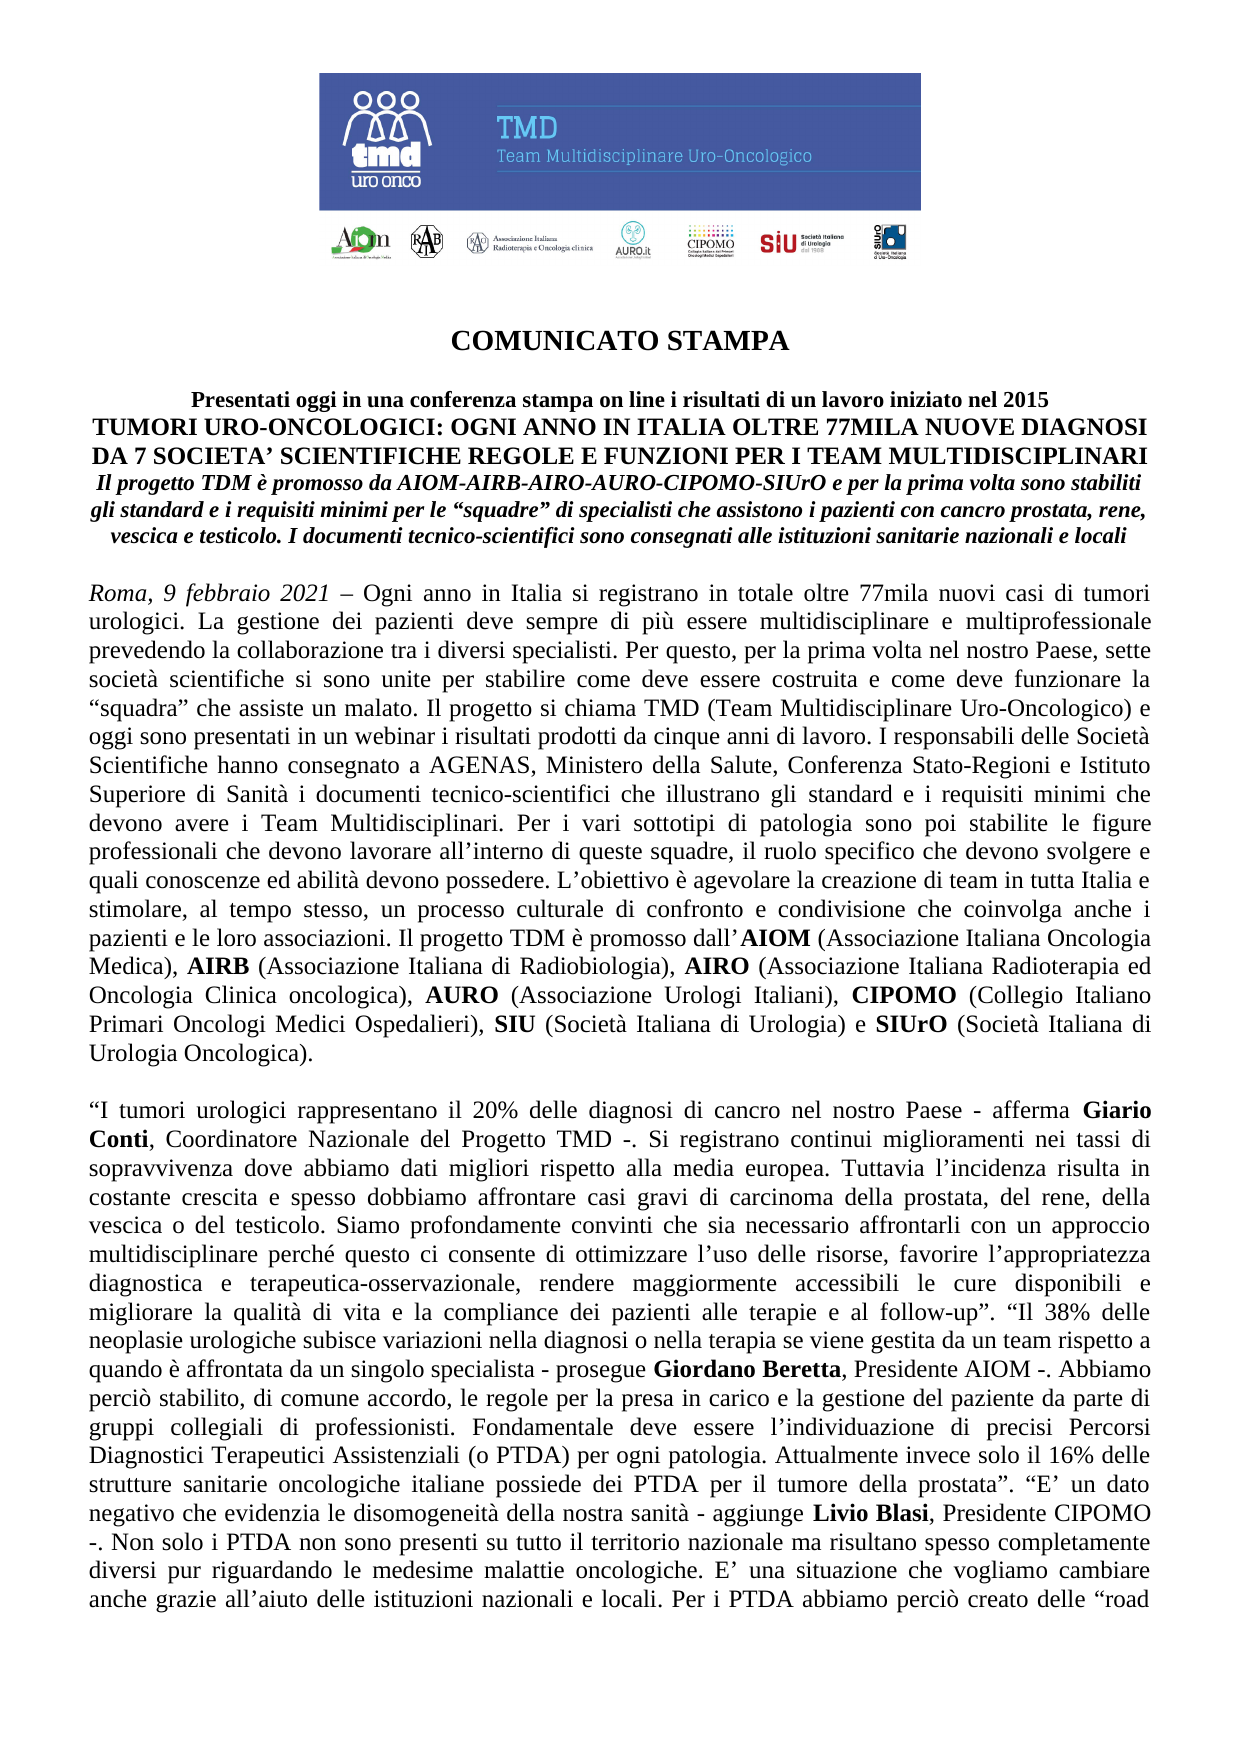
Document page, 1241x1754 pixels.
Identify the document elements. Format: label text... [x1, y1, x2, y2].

text TUMORI URO-ONCOLOGICI: OGNI ANNO IN ITALIA OLTRE 77MILA NUOVE DIAGNOSI [89, 412, 1152, 441]
picture [319, 73, 921, 266]
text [89, 1096, 1152, 1613]
text Roma, 9 febbraio 2021 – Ogni anno in Italia si registrano in totale oltre 77mila nuovi casi di tumori urologici. La gestione dei pazienti deve sempre di più essere multidisciplinare e multiprofessionale prevedendo la collaborazione tra i diversi specialisti. Per questo, per la prima volta nel nostro Paese, sette società scientifiche si sono unite per stabilire come deve essere costruita e come deve funzionare la “squadra” che assiste un malato. Il progetto si chiama TMD (Team Multidisciplinare Uro-Oncologico) e oggi sono presentati in un webinar i risultati prodotti da cinque anni di lavoro. I responsabili delle Società Scientifiche hanno consegnato a AGENAS, Ministero della Salute, Conferenza Stato-Regioni e Istituto Superiore di Sanità i documenti tecnico-scientifici che illustrano gli standard e i requisiti minimi che devono avere i Team Multidisciplinari. Per i vari sottotipi di patologia sono poi stabilite le figure professionali che devono lavorare all’interno di queste squadre, il ruolo specifico che devono svolgere e quali conoscenze ed abilità devono possedere. L’obiettivo è agevolare la creazione di team in tutta Italia e stimolare, al tempo stesso, un processo culturale di confronto e condivisione che coinvolga anche i pazienti e le loro associazioni. Il progetto TDM è promosso dall’AIOM (Associazione Italiana Oncologia Medica), AIRB (Associazione Italiana di Radiobiologia), AIRO (Associazione Italiana Radioterapia ed Oncologia Clinica oncologica), AURO (Associazione Urologi Italiani), CIPOMO (Collegio Italiano Primari Oncologi Medici Ospedalieri), SIU (Società Italiana di Urologia) e SIUrO (Società Italiana di Urologia Oncologica). [89, 578, 1152, 1066]
text Presentati oggi in una conferenza stampa on line i risultati di un lavoro iniziato nel 2015 [89, 386, 1152, 412]
text Il progetto TDM è promosso da AIOM-AIRB-AIRO-AURO-CIPOMO-SIUrO e per la prima volta sono stabiliti gli standard e i requisiti minimi per le “squadre” di specialisti che assistono i pazienti con cancro prostata, rene, vescica e testicolo. I documenti tecnico-scientifici sono consegnati alle istituzioni sanitarie nazionali e locali [89, 469, 1152, 548]
text COMUNICATO STAMPA [89, 323, 1152, 386]
text DA 7 SOCIETA’ SCIENTIFICHE REGOLE E FUNZIONI PER I TEAM MULTIDISCIPLINARI [89, 441, 1152, 469]
